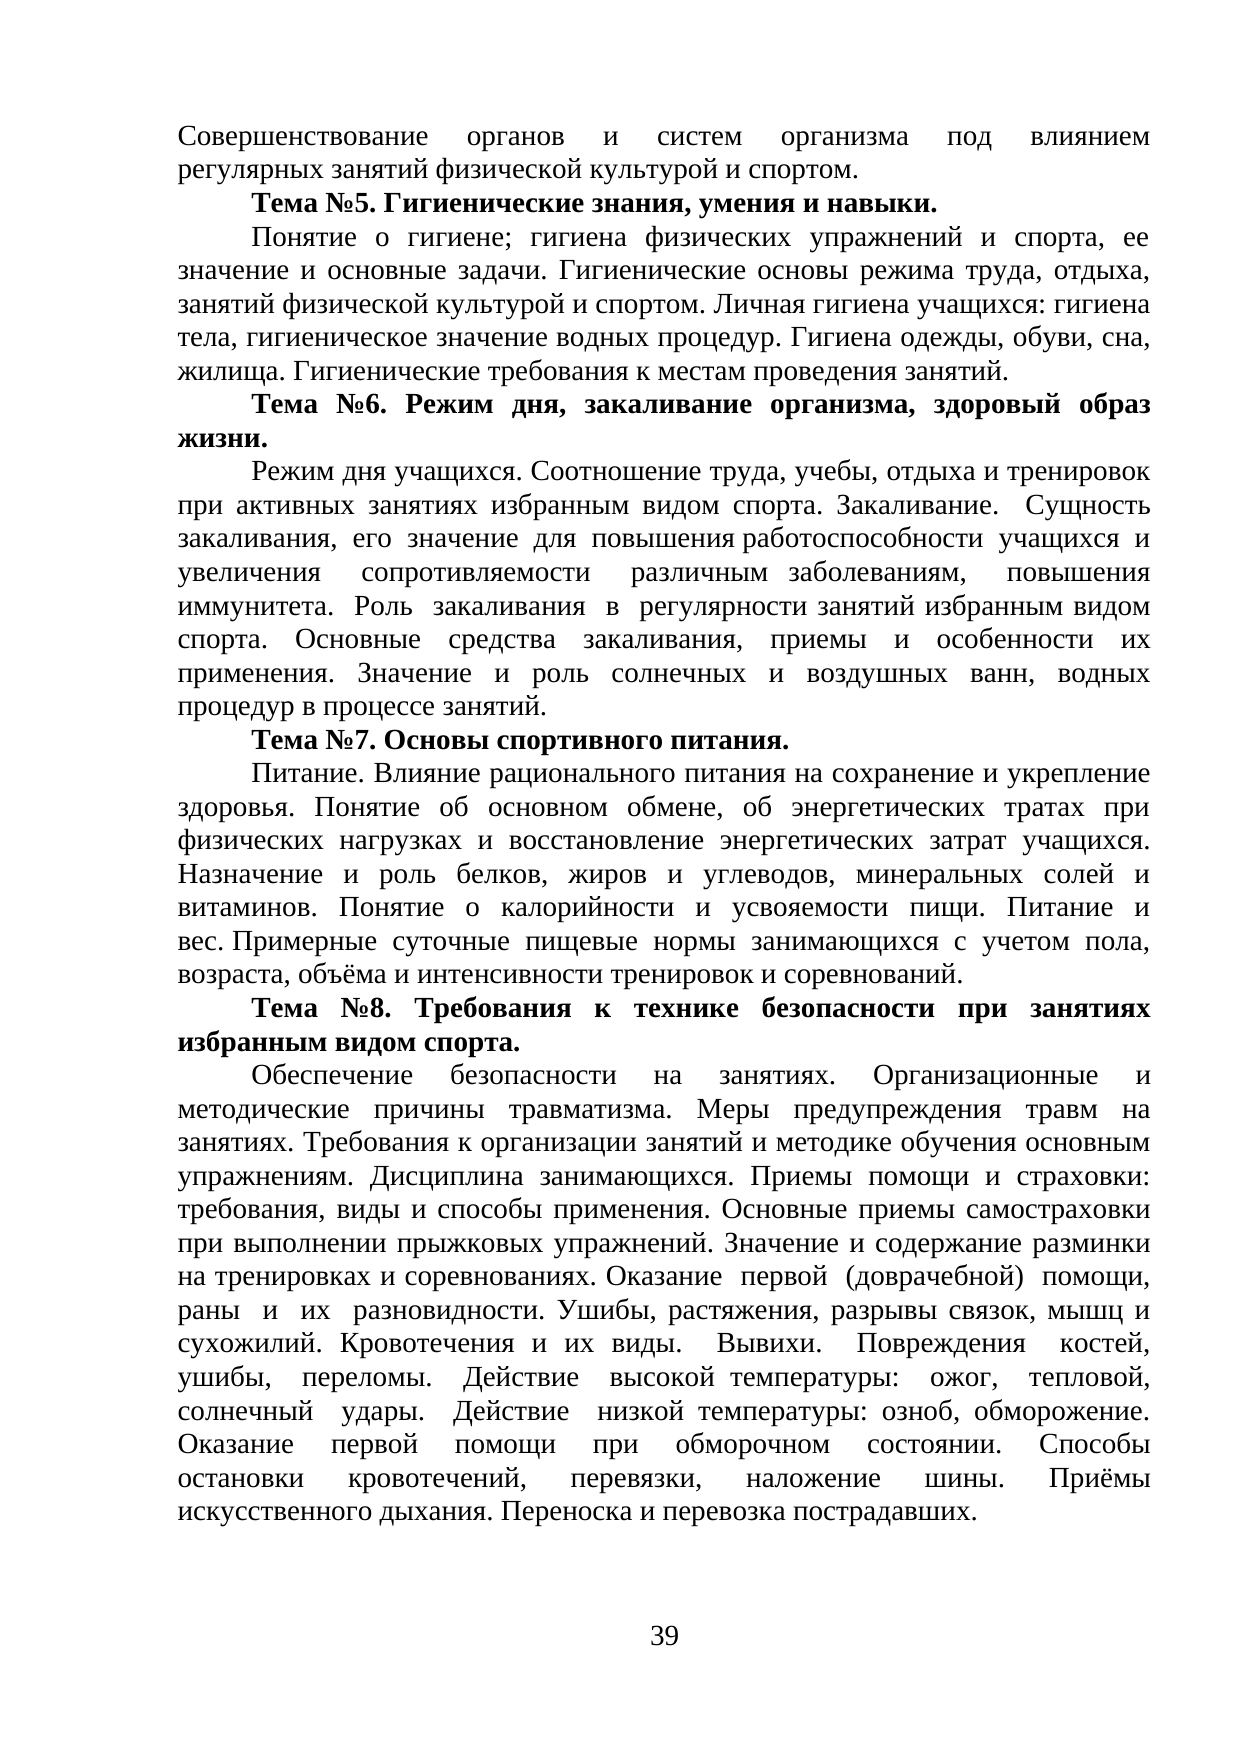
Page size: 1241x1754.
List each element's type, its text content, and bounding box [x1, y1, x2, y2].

text Тема №5. Гигиенические знания, умения и навыки. [177, 185, 1152, 219]
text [177, 118, 1152, 185]
text Тема №7. Основы спортивного питания. [177, 722, 1152, 755]
text Тема №8. Требования к технике безопасности при занятиях избранным видом спорта. [177, 990, 1152, 1057]
text Обеспечение безопасности на занятиях. Организационные и методические причины травматизма. Меры предупреждения травм на занятиях. Требования к организации занятий и методике обучения основным упражнениям. Дисциплина занимающихся. Приемы помощи и страховки: требования, виды и способы применения. Основные приемы самостраховки при выполнении прыжковых упражнений. Значение и содержание разминки на тренировках и соревнованиях. Оказание первой (доврачебной) помощи, раны и их разновидности. Ушибы, растяжения, разрывы связок, мышц и сухожилий. Кровотечения и их виды. Вывихи. Повреждения костей, ушибы, переломы. Действие высокой температуры: ожог, тепловой, солнечный удары. Действие низкой температуры: озноб, обморожение. Оказание первой помощи при обморочном состоянии. Способы остановки кровотечений, перевязки, наложение шины. Приёмы искусственного дыхания. Переноска и перевозка пострадавших. [177, 1057, 1152, 1527]
text Понятие о гигиене; гигиена физических упражнений и спорта, ее значение и основные задачи. Гигиенические основы режима труда, отдыха, занятий физической культурой и спортом. Личная гигиена учащихся: гигиена тела, гигиеническое значение водных процедур. Гигиена одежды, обуви, сна, жилища. Гигиенические требования к местам проведения занятий. [177, 219, 1152, 386]
text Режим дня учащихся. Соотношение труда, учебы, отдыха и тренировок при активных занятиях избранным видом спорта. Закаливание. Сущность закаливания, его значение для повышения работоспособности учащихся и увеличения сопротивляемости различным заболеваниям, повышения иммунитета. Роль закаливания в регулярности занятий избранным видом спорта. Основные средства закаливания, приемы и особенности их применения. Значение и роль солнечных и воздушных ванн, водных процедур в процессе занятий. [177, 453, 1152, 722]
text Питание. Влияние рационального питания на сохранение и укрепление здоровья. Понятие об основном обмене, об энергетических тратах при физических нагрузках и восстановление энергетических затрат учащихся. Назначение и роль белков, жиров и углеводов, минеральных солей и витаминов. Понятие о калорийности и усвояемости пищи. Питание и вес. Примерные суточные пищевые нормы занимающихся с учетом пола, возраста, объёма и интенсивности тренировок и соревнований. [177, 755, 1152, 990]
text Тема №6. Режим дня, закаливание организма, здоровый образ жизни. [177, 386, 1152, 453]
